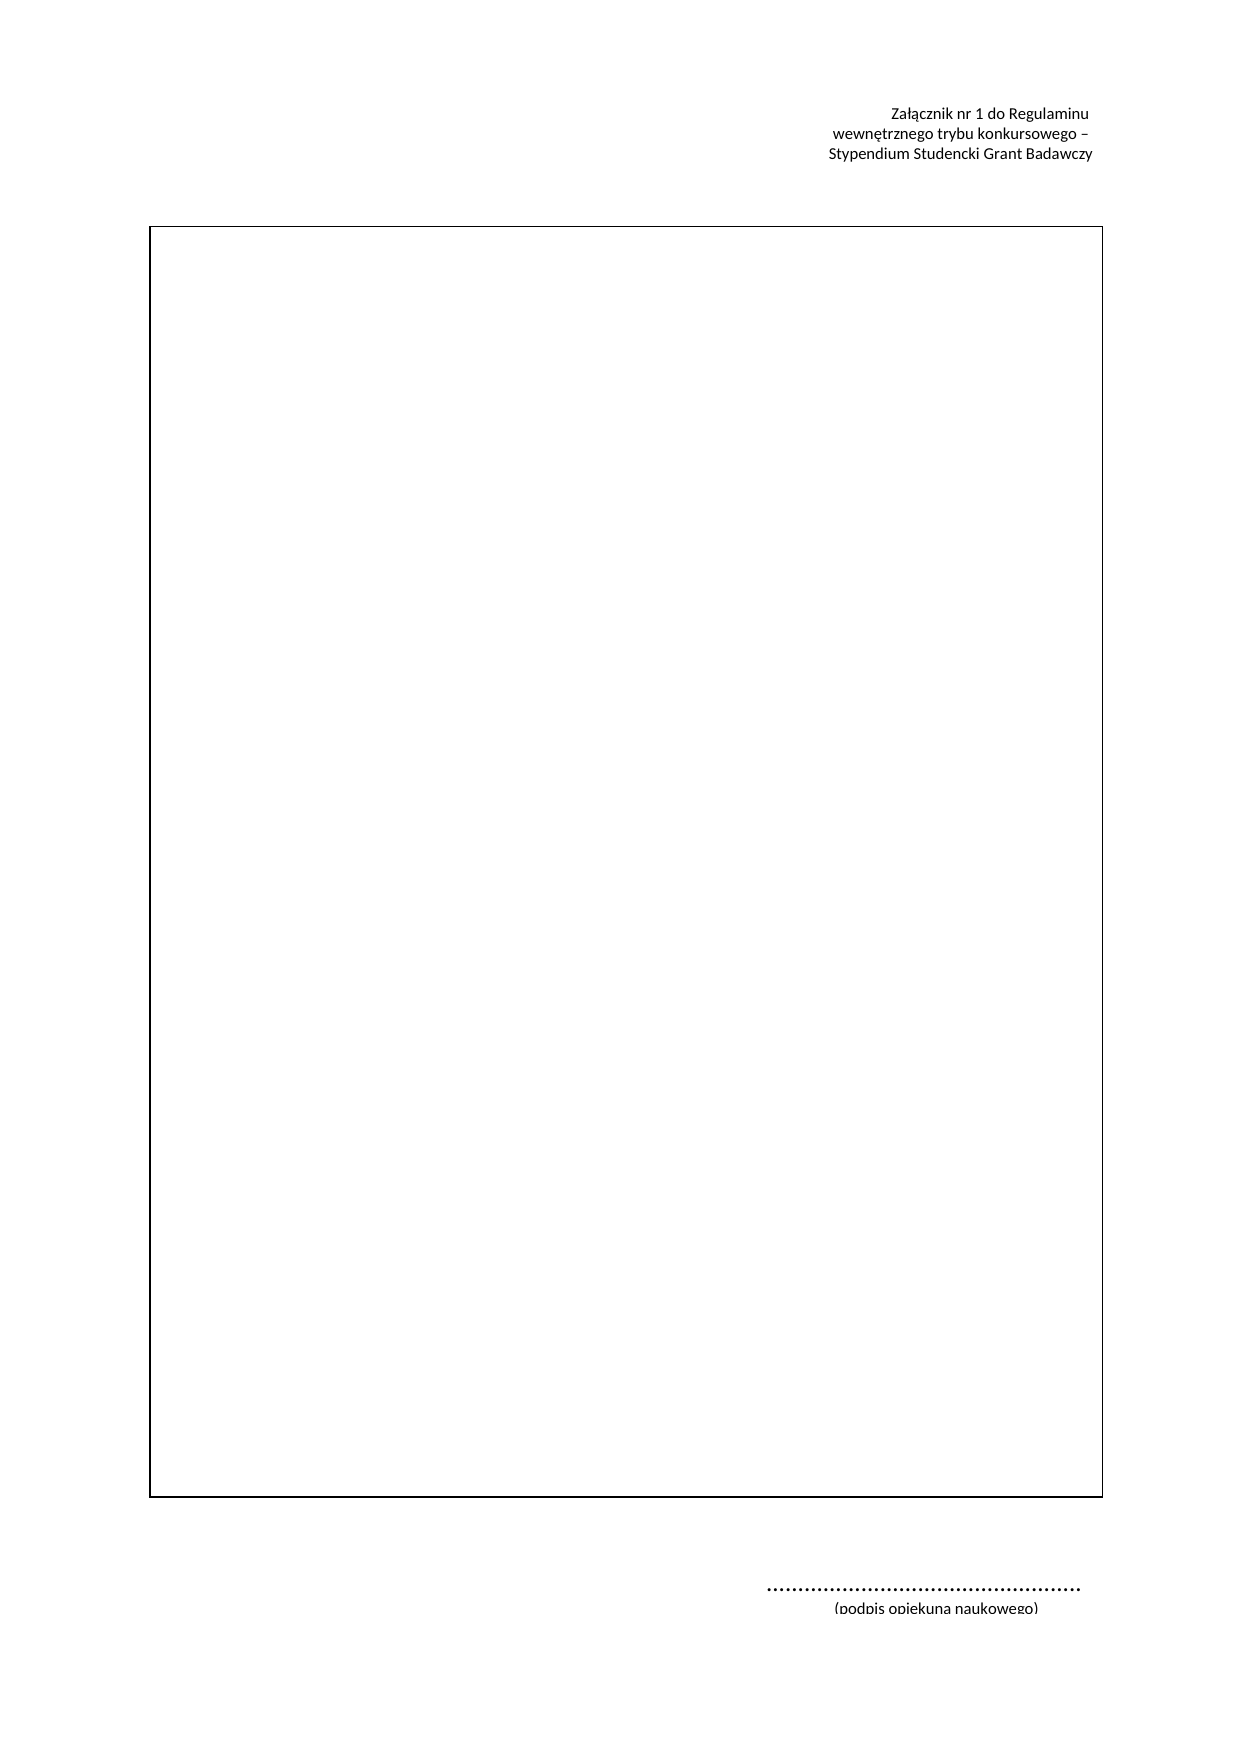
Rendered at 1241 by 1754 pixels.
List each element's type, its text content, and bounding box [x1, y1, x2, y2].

text .................................................. [738, 1567, 1093, 1598]
